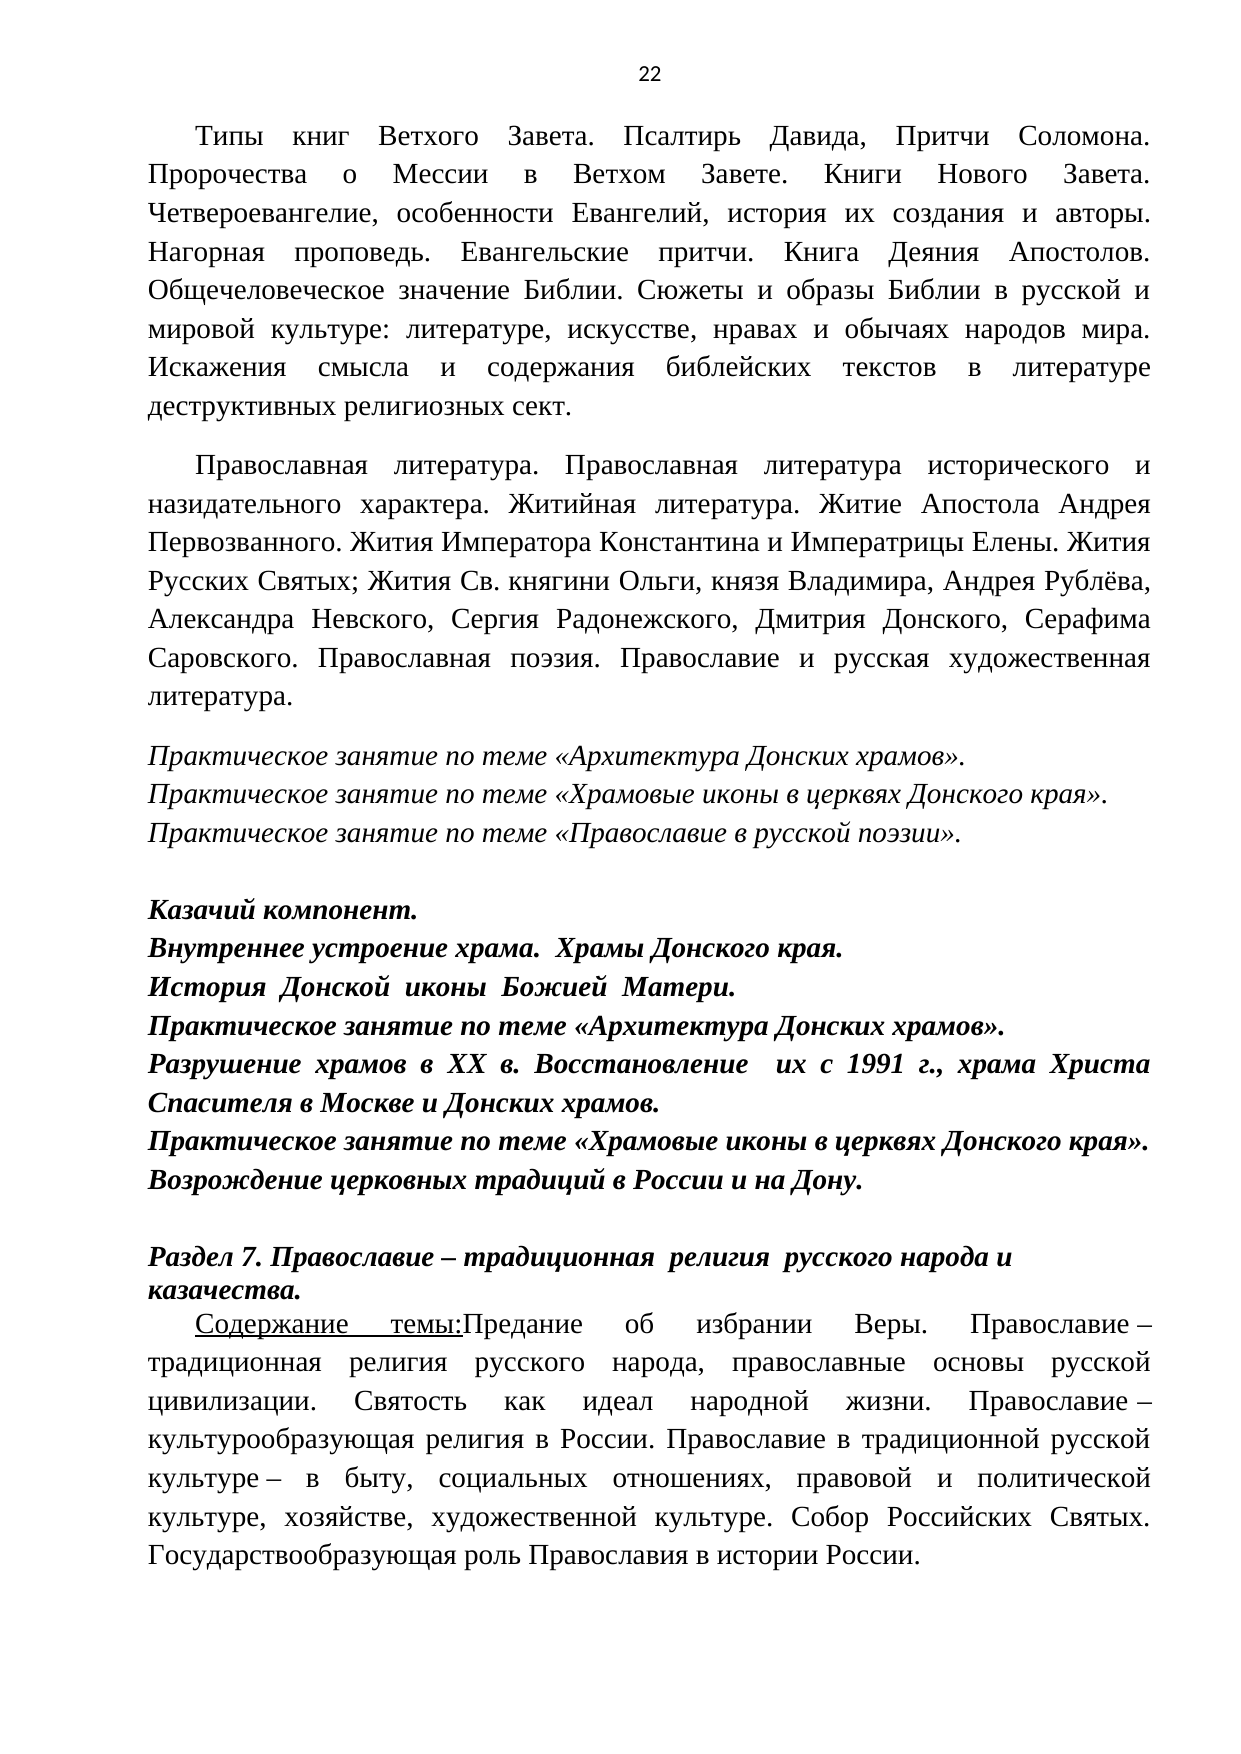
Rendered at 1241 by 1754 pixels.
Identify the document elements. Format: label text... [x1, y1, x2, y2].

text Православная литература. Православная литература исторического и назидательного характера. Житийная литература. Житие Апостола Андрея Первозванного. Жития Императора Константина и Императрицы Елены. Жития Русских Святых; Жития Св. княгини Ольги, князя Владимира, Андрея Рублёва, Александра Невского, Сергия Радонежского, Дмитрия Донского, Серафима Саровского. Православная поэзия. Православие и русская художественная литература. [148, 447, 1152, 712]
text Содержание темы:Предание об избрании Веры. Православие – традиционная религия русского народа, православные основы русской цивилизации. Святость как идеал народной жизни. Православие – культурообразующая религия в России. Православие в традиционной русской культуре – в быту, социальных отношениях, правовой и политической культуре, хозяйстве, художественной культуре. Собор Российских Святых. Государствообразующая роль Православия в истории России. [148, 1306, 1152, 1571]
text Практическое занятие по теме «Храмовые иконы в церквях Донского края». [148, 776, 1152, 810]
text Возрождение церковных традиций в России и на Дону. [148, 1162, 1152, 1195]
text Практическое занятие по теме «Храмовые иконы в церквях Донского края». [148, 1123, 1152, 1157]
text Разрушение храмов в XX в. Восстановление их с ., храма Христа Спасителя в Москве и Донских храмов. [148, 1046, 1152, 1118]
text Внутреннее устроение храма. Храмы Донского края. [148, 931, 1152, 964]
text Практическое занятие по теме «Архитектура Донских храмов». [148, 1008, 1152, 1041]
text История Донской иконы Божией Матери. [148, 969, 1152, 1003]
text Казачий компонент. [148, 892, 1152, 926]
text Типы книг Ветхого Завета. Псалтирь Давида, Притчи Соломона. Пророчества о Мессии в Ветхом Завете. Книги Нового Завета. Четвероевангелие, особенности Евангелий, история их создания и авторы. Нагорная проповедь. Евангельские притчи. Книга Деяния Апостолов. Общечеловеческое значение Библии. Сюжеты и образы Библии в русской и мировой культуре: литературе, искусстве, нравах и обычаях народов мира. Искажения смысла и содержания библейских текстов в литературе деструктивных религиозных сект. [148, 118, 1152, 421]
text Практическое занятие по теме «Православие в русской поэзии». [148, 815, 1152, 848]
text Практическое занятие по теме «Архитектура Донских храмов». [148, 738, 1152, 771]
text Раздел 7. Православие – традиционная религия русского народа и казачества. [148, 1239, 1152, 1306]
